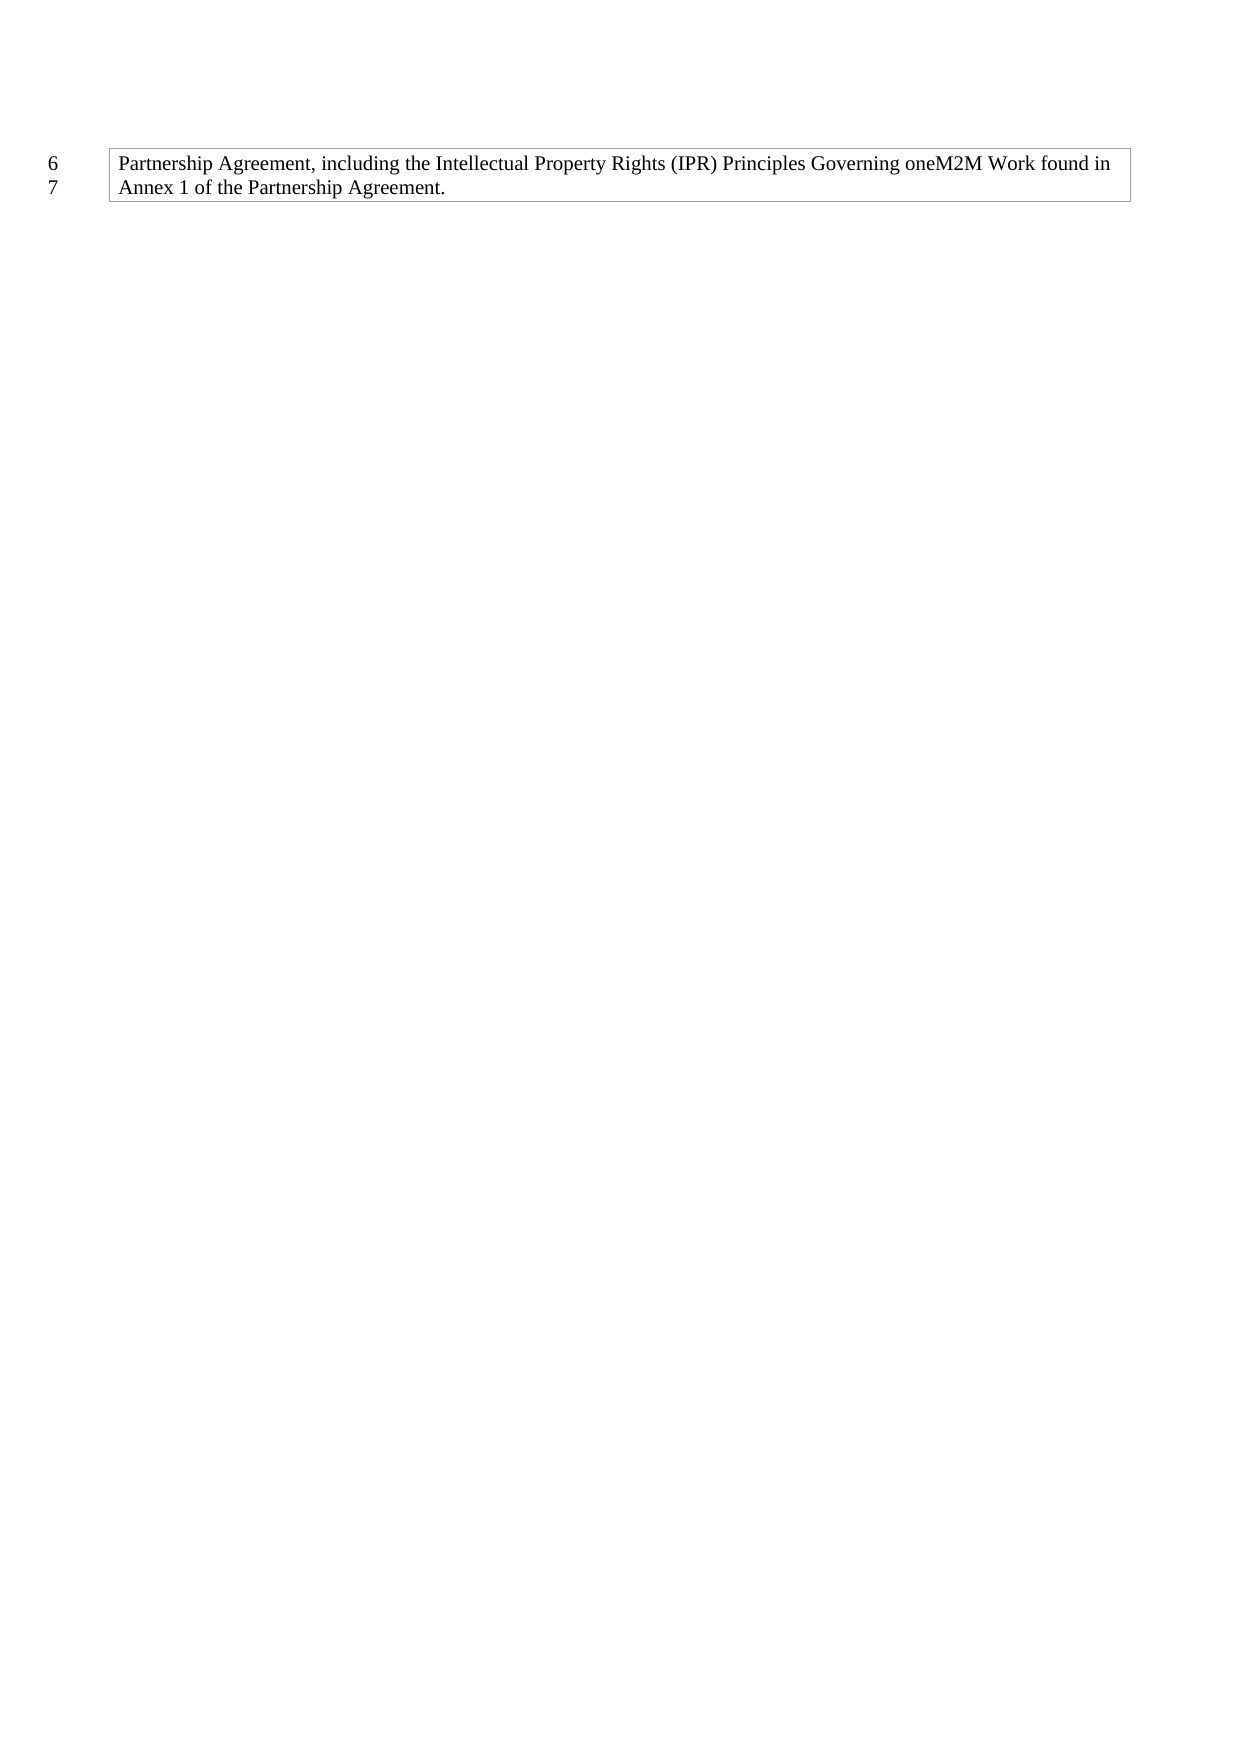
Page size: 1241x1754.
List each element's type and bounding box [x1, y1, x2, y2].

text [110, 149, 1130, 201]
